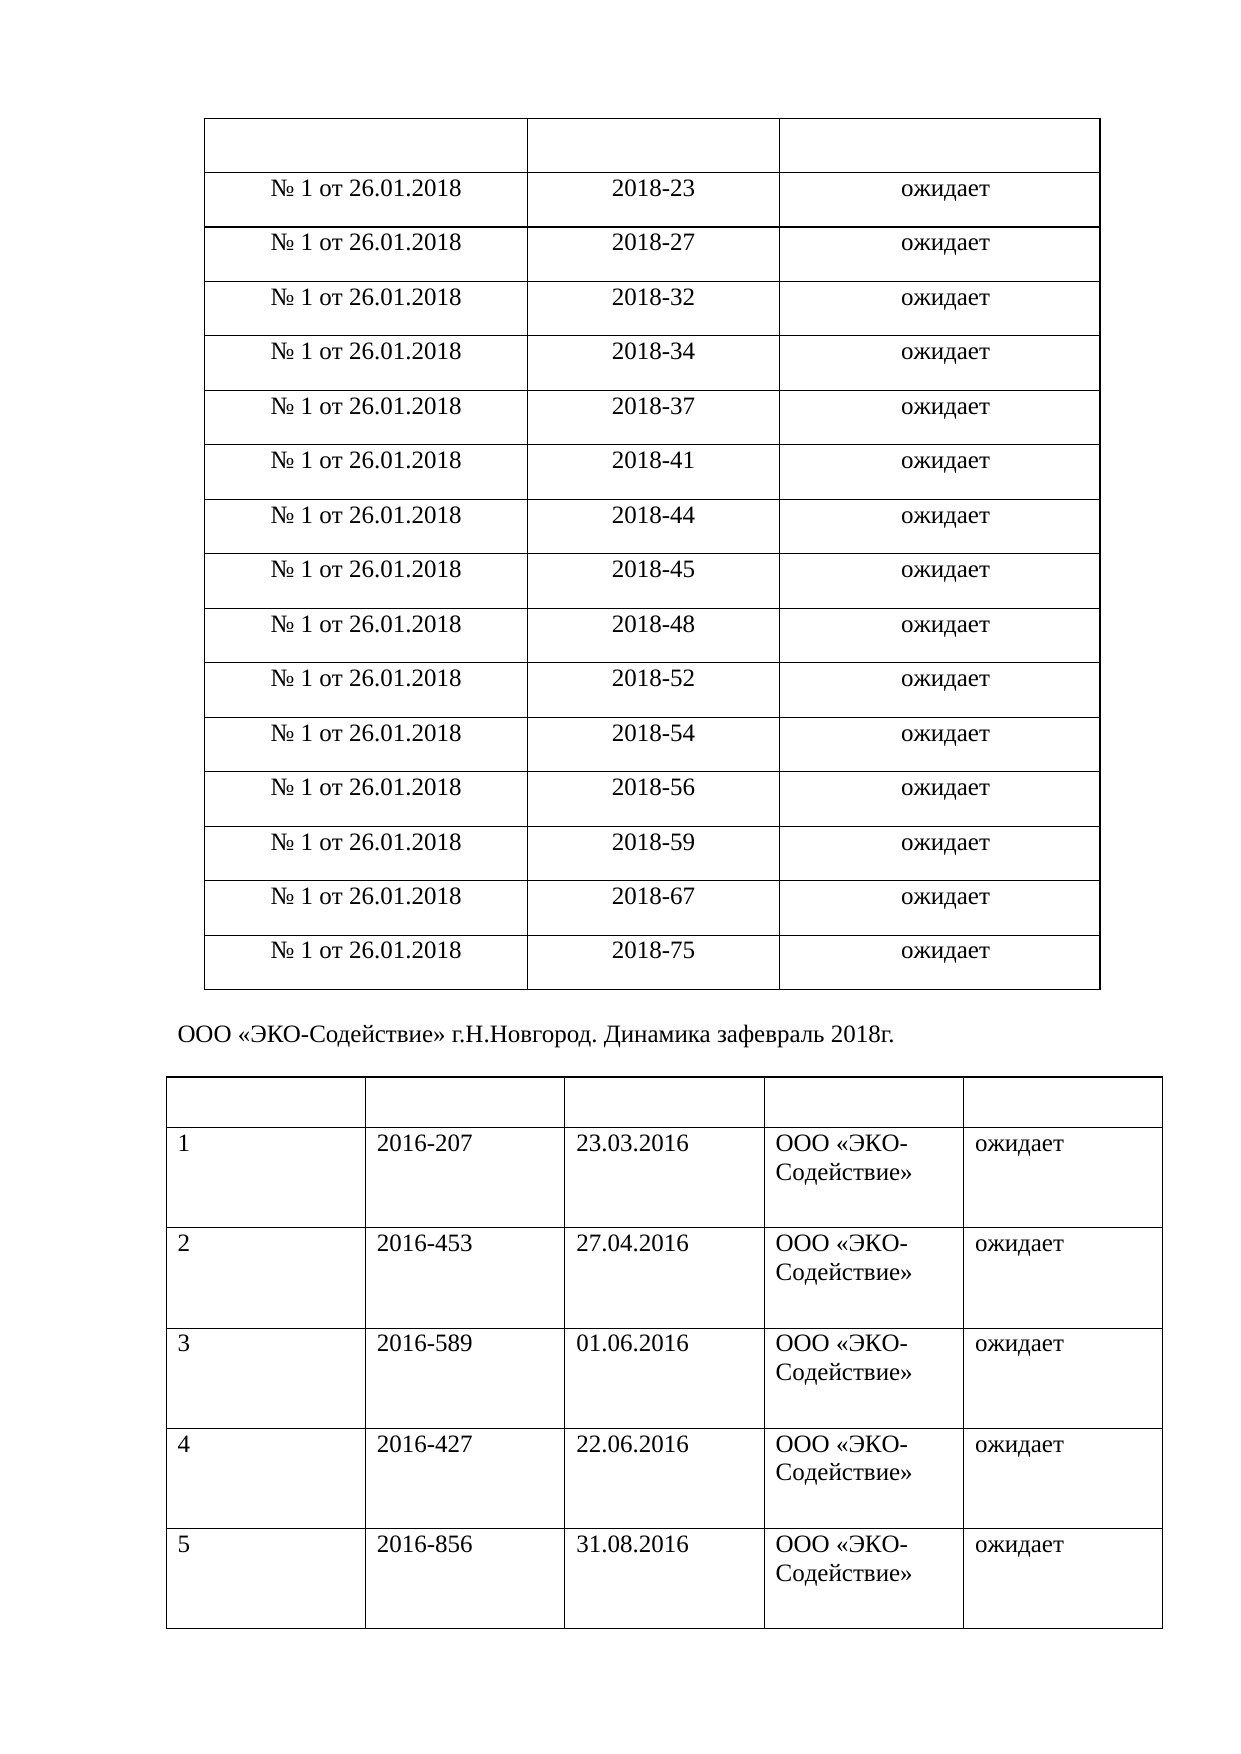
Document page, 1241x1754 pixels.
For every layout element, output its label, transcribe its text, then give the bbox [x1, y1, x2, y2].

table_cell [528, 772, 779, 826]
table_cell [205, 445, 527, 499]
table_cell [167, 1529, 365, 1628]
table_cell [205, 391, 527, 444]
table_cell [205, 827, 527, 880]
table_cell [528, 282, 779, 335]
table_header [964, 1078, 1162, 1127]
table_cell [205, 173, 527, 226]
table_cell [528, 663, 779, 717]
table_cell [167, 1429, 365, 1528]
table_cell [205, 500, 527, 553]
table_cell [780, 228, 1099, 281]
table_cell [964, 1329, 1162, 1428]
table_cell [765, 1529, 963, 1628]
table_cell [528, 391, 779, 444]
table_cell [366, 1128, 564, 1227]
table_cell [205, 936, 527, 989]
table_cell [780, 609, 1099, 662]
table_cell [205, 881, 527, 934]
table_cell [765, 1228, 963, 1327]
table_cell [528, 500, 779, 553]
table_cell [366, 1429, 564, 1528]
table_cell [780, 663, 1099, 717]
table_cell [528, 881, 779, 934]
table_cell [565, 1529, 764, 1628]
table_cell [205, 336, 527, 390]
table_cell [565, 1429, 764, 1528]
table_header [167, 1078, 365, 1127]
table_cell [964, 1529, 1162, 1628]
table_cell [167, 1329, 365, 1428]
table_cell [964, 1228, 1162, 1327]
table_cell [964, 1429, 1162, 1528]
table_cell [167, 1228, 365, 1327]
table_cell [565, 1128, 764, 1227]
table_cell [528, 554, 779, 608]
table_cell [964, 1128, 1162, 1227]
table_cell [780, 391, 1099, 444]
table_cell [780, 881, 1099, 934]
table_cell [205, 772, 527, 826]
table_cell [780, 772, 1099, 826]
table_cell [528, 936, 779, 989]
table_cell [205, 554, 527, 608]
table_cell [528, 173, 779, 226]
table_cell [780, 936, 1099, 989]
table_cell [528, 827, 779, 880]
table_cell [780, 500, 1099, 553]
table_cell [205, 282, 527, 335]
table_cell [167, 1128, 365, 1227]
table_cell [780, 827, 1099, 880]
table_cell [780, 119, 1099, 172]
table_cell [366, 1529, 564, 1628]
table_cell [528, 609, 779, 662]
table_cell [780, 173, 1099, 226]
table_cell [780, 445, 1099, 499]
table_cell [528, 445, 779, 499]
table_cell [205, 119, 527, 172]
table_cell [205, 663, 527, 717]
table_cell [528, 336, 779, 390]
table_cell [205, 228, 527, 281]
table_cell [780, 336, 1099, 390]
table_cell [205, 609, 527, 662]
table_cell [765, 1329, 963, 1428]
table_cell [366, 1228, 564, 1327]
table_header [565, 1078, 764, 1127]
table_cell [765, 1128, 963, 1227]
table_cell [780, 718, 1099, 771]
text ООО «ЭКО-Содействие» г.Н.Новгород. Динамика зафевраль 2018г. [177, 1019, 1152, 1048]
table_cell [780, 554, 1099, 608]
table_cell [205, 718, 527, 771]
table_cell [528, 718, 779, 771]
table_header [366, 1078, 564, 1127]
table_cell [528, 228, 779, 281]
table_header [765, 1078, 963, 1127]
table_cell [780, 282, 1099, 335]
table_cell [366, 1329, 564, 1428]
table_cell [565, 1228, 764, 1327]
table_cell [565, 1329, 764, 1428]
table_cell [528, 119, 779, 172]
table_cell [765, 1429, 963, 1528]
